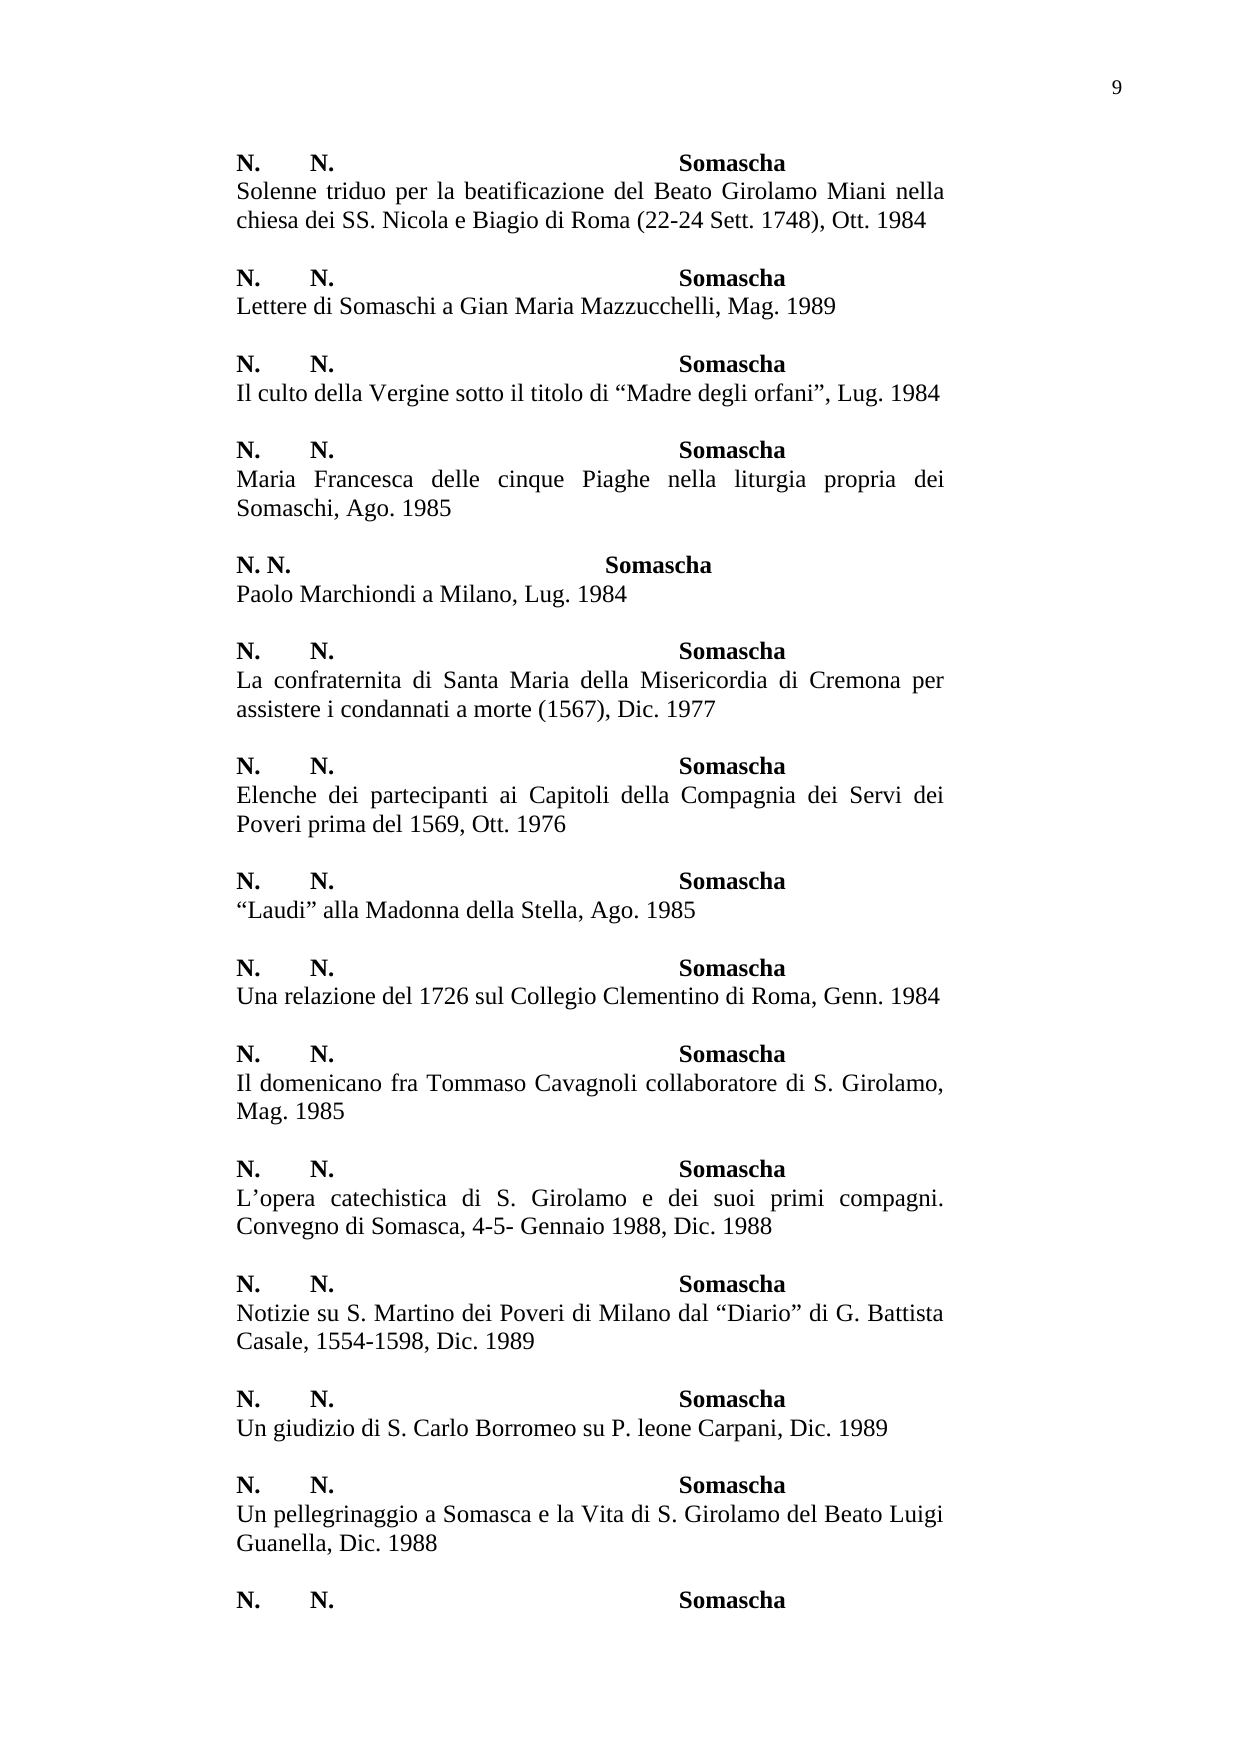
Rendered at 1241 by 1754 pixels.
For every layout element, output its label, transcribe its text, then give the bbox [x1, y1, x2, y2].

list N. Somascha [236, 866, 945, 895]
list N. Somascha [236, 148, 945, 176]
text Una relazione del 1726 sul Collegio Clementino di Roma, Genn. 1984 [236, 981, 945, 1010]
text Un pellegrinaggio a Somasca e la Vita di S. Girolamo del Beato Luigi Guanella, Dic. 1988 [236, 1499, 945, 1556]
list N. Somascha [236, 953, 945, 981]
text Il domenicano fra Tommaso Cavagnoli collaboratore di S. Girolamo, Mag. 1985 [236, 1068, 945, 1125]
text N. N. Somascha [236, 550, 945, 579]
list N. Somascha [236, 1154, 945, 1183]
text Lettere di Somaschi a Gian Maria Mazzucchelli, Mag. 1989 [236, 291, 945, 320]
text Un giudizio di S. Carlo Borromeo su P. leone Carpani, Dic. 1989 [236, 1413, 945, 1441]
text La confraternita di Santa Maria della Misericordia di Cremona per assistere i condannati a morte (1567), Dic. 1977 [236, 665, 945, 723]
list N. Somascha [236, 1269, 945, 1298]
list N. Somascha [236, 349, 945, 378]
list N. Somascha [236, 636, 945, 665]
list N. Somascha [236, 1384, 945, 1413]
list N. Somascha [236, 263, 945, 291]
text Solenne triduo per la beatificazione del Beato Girolamo Miani nella chiesa dei SS. Nicola e Biagio di Roma (22-24 Sett. 1748), Ott. 1984 [236, 176, 945, 234]
list N. Somascha [236, 1470, 945, 1499]
list N. Somascha [236, 751, 945, 780]
text L’opera catechistica di S. Girolamo e dei suoi primi compagni. Convegno di Somasca, 4-5- Gennaio 1988, Dic. 1988 [236, 1183, 945, 1240]
text Il culto della Vergine sotto il titolo di “Madre degli orfani”, Lug. 1984 [236, 378, 945, 406]
list N. Somascha [236, 435, 945, 464]
list N. Somascha [236, 1039, 945, 1068]
text Notizie su S. Martino dei Poveri di Milano dal “Diario” di G. Battista Casale, 1554-1598, Dic. 1989 [236, 1298, 945, 1355]
text Elenche dei partecipanti ai Capitoli della Compagnia dei Servi dei Poveri prima del 1569, Ott. 1976 [236, 780, 945, 838]
text “Laudi” alla Madonna della Stella, Ago. 1985 [236, 895, 945, 924]
list N. Somascha [236, 1585, 945, 1614]
text Paolo Marchiondi a Milano, Lug. 1984 [236, 579, 945, 608]
text Maria Francesca delle cinque Piaghe nella liturgia propria dei Somaschi, Ago. 1985 [236, 464, 945, 521]
